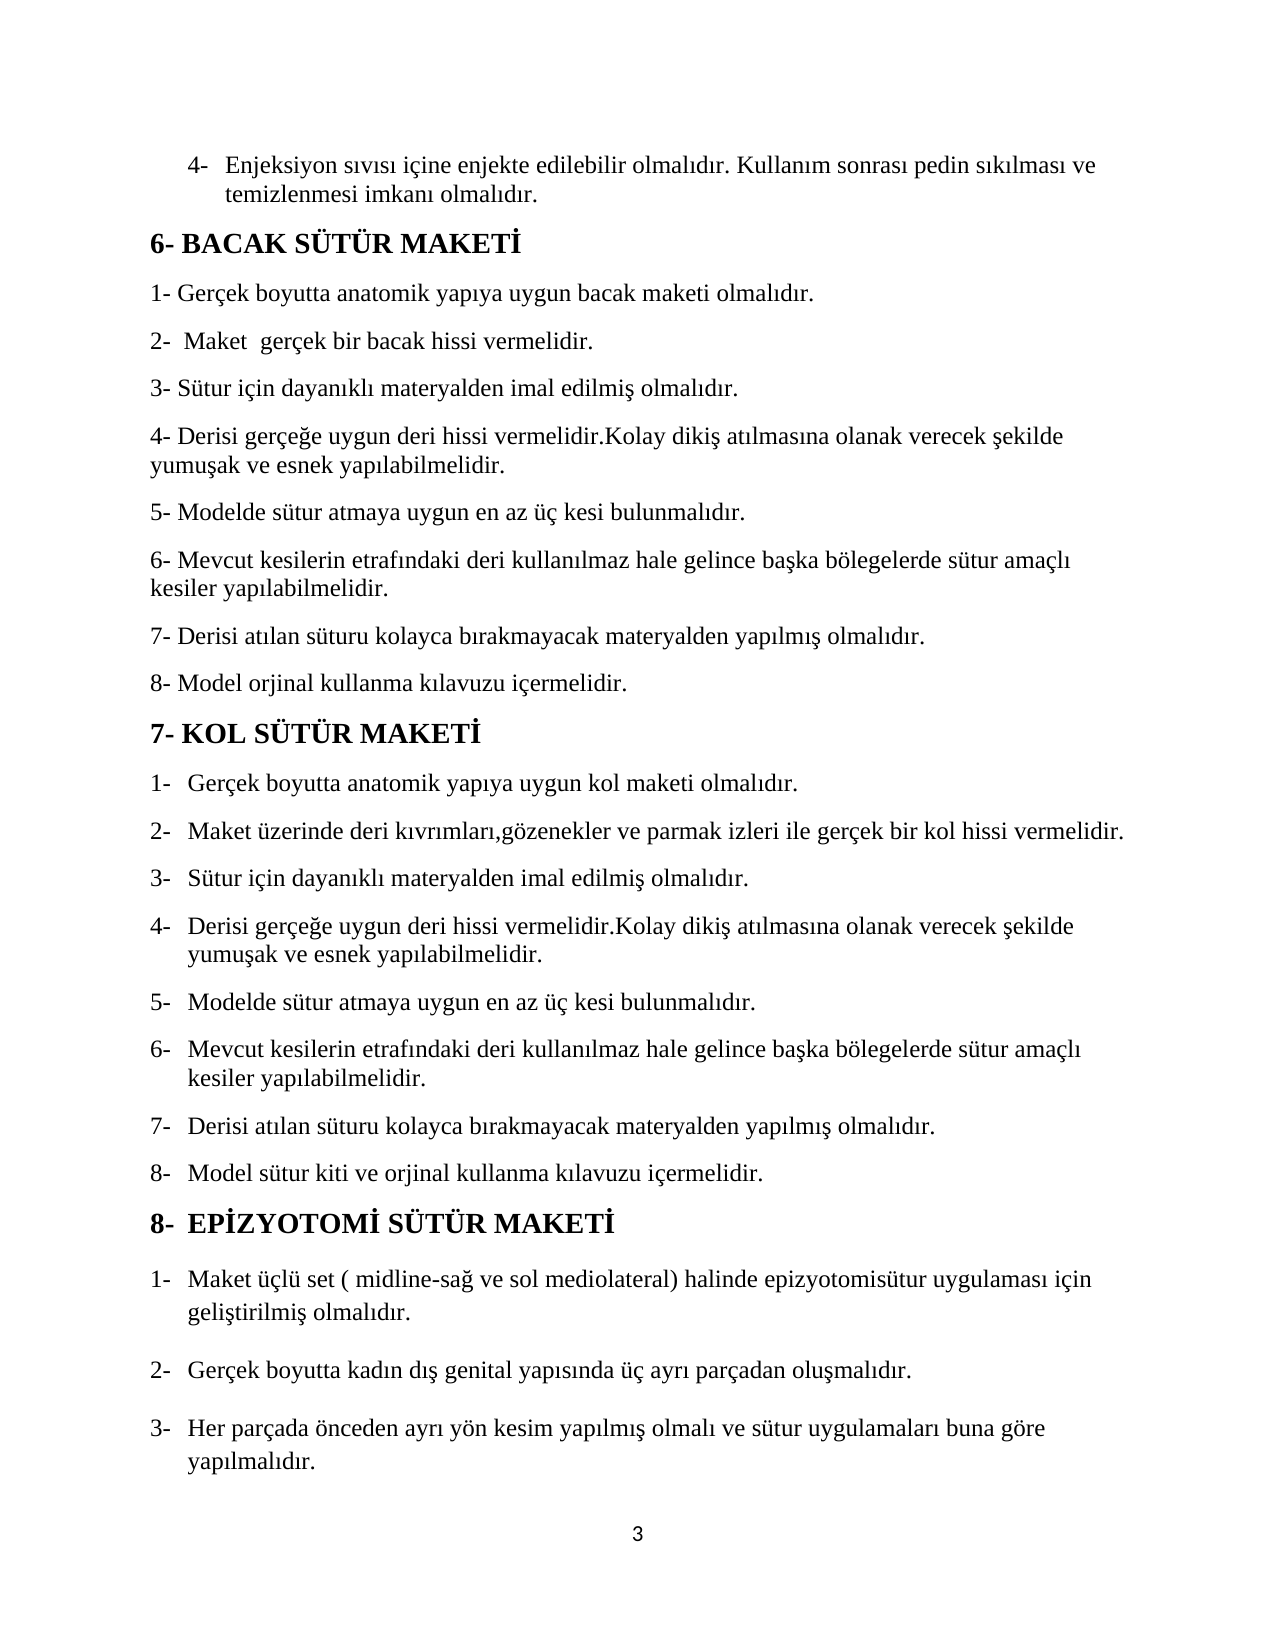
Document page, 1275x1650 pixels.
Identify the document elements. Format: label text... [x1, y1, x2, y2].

list Maket üçlü set ( midline-sağ ve sol mediolateral) halinde epizyotomisütur uygulaması için geliştirilmiş olmalıdır. [150, 1264, 1125, 1326]
text 5- Modelde sütur atmaya uygun en az üç kesi bulunmalıdır. [150, 497, 1125, 526]
list Sütur için dayanıklı materyalden imal edilmiş olmalıdır. [150, 863, 1125, 892]
text 2- Maket gerçek bir bacak hissi vermelidir. [150, 326, 1125, 355]
list Maket üzerinde deri kıvrımları,gözenekler ve parmak izleri ile gerçek bir kol hissi vermelidir. [150, 816, 1125, 844]
list Derisi gerçeğe uygun deri hissi vermelidir.Kolay dikiş atılmasına olanak verecek şekilde yumuşak ve esnek yapılabilmelidir. [150, 911, 1125, 968]
text 7- Derisi atılan süturu kolayca bırakmayacak materyalden yapılmış olmalıdır. [150, 621, 1125, 650]
text 1- Gerçek boyutta anatomik yapıya uygun bacak maketi olmalıdır. [150, 278, 1125, 307]
list Derisi atılan süturu kolayca bırakmayacak materyalden yapılmış olmalıdır. [150, 1111, 1125, 1139]
list Model sütur kiti ve orjinal kullanma kılavuzu içermelidir. [150, 1158, 1125, 1187]
text 4- Derisi gerçeğe uygun deri hissi vermelidir.Kolay dikiş atılmasına olanak verecek şekilde yumuşak ve esnek yapılabilmelidir. [150, 421, 1125, 478]
text 8- Model orjinal kullanma kılavuzu içermelidir. [150, 668, 1125, 697]
list Her parçada önceden ayrı yön kesim yapılmış olmalı ve sütur uygulamaları buna göre yapılmalıdır. [150, 1413, 1125, 1475]
text 6- BACAK SÜTÜR MAKETİ [150, 226, 1125, 260]
text 7- KOL SÜTÜR MAKETİ [150, 716, 1125, 749]
list Gerçek boyutta anatomik yapıya uygun kol maketi olmalıdır. [150, 768, 1125, 797]
text 6- Mevcut kesilerin etrafındaki deri kullanılmaz hale gelince başka bölegelerde sütur amaçlı kesiler yapılabilmelidir. [150, 545, 1125, 602]
text 3- Sütur için dayanıklı materyalden imal edilmiş olmalıdır. [150, 373, 1125, 402]
list EPİZYOTOMİ SÜTÜR MAKETİ [150, 1206, 1125, 1239]
list Mevcut kesilerin etrafındaki deri kullanılmaz hale gelince başka bölegelerde sütur amaçlı kesiler yapılabilmelidir. [150, 1034, 1125, 1092]
list Modelde sütur atmaya uygun en az üç kesi bulunmalıdır. [150, 987, 1125, 1016]
list Gerçek boyutta kadın dış genital yapısında üç ayrı parçadan oluşmalıdır. [150, 1355, 1125, 1384]
list Enjeksiyon sıvısı içine enjekte edilebilir olmalıdır. Kullanım sonrası pedin sıkılması ve temizlenmesi imkanı olmalıdır. [187, 150, 1125, 207]
